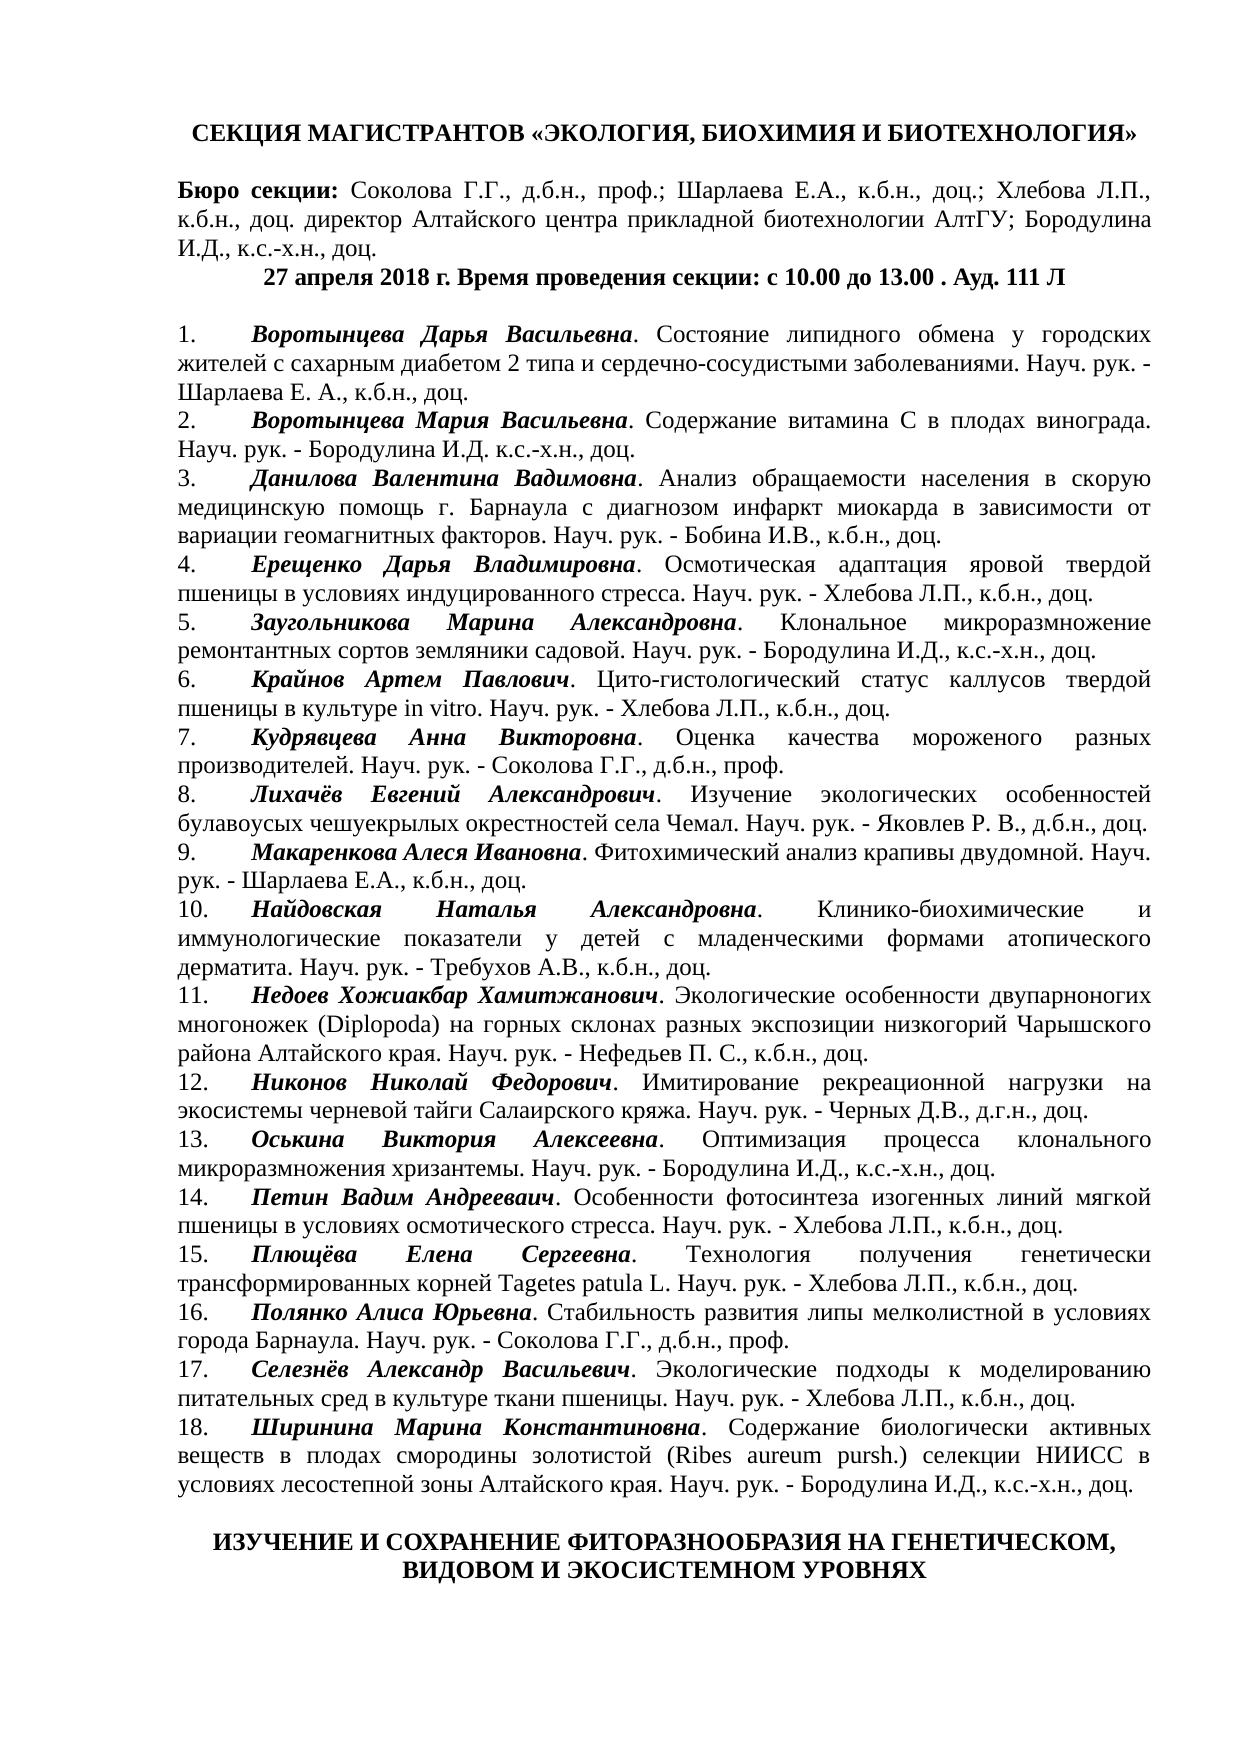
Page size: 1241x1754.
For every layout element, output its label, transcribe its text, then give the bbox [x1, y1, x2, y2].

list Полянко Алиса Юрьевна. Стабильность развития липы мелколистной в условиях города Барнаула. Науч. рук. - Соколова Г.Г., д.б.н., проф. [177, 1297, 1152, 1354]
list Ерещенко Дарья Владимировна. Осмотическая адаптация яровой твердой пшеницы в условиях индуцированного стресса. Науч. рук. - Хлебова Л.П., к.б.н., доц. [177, 549, 1152, 607]
list Данилова Валентина Вадимовна. Анализ обращаемости населения в скорую медицинскую помощь г. Барнаула с диагнозом инфаркт миокарда в зависимости от вариации геомагнитных факторов. Науч. рук. - Бобина И.В., к.б.н., доц. [177, 463, 1152, 549]
list Крайнов Артем Павлович. Цито-гистологический статус каллусов твердой пшеницы в культуре in vitro. Науч. рук. - Хлебова Л.П., к.б.н., доц. [177, 664, 1152, 722]
text 27 апреля 2018 г. Время проведения секции: с 10.00 до 13.00 . Ауд. 111 Л [177, 262, 1152, 291]
list Селезнёв Александр Васильевич. Экологические подходы к моделированию питательных сред в культуре ткани пшеницы. Науч. рук. - Хлебова Л.П., к.б.н., доц. [177, 1354, 1152, 1412]
list Воротынцева Мария Васильевна. Содержание витамина С в плодах винограда. Науч. рук. - Бородулина И.Д. к.с.-х.н., доц. [177, 406, 1152, 463]
list Воротынцева Дарья Васильевна. Состояние липидного обмена у городских жителей с сахарным диабетом 2 типа и сердечно-сосудистыми заболеваниями. Науч. рук. - Шарлаева Е. А., к.б.н., доц. [177, 319, 1152, 406]
list Кудрявцева Анна Викторовна. Оценка качества мороженого разных производителей. Науч. рук. - Соколова Г.Г., д.б.н., проф. [177, 722, 1152, 779]
list Оськина Виктория Алексеевна. Оптимизация процесса клонального микроразмножения хризантемы. Науч. рук. - Бородулина И.Д., к.с.-х.н., доц. [177, 1124, 1152, 1182]
list Заугольникова Марина Александровна. Клональное микроразмножение ремонтантных сортов земляники садовой. Науч. рук. - Бородулина И.Д., к.с.-х.н., доц. [177, 607, 1152, 664]
list Лихачёв Евгений Александрович. Изучение экологических особенностей булавоусых чешуекрылых окрестностей села Чемал. Науч. рук. - Яковлев Р. В., д.б.н., доц. [177, 779, 1152, 837]
list Найдовская Наталья Александровна. Клинико-биохимические и иммунологические показатели у детей с младенческими формами атопического дерматита. Науч. рук. - Требухов А.В., к.б.н., доц. [177, 894, 1152, 981]
list Бюро секции: Соколова Г.Г., д.б.н., проф.; Шарлаева Е.А., к.б.н., доц.; Хлебова Л.П., к.б.н., доц. директор Алтайского центра прикладной биотехнологии АлтГУ; Бородулина И.Д., к.с.-х.н., доц. [177, 176, 1152, 262]
list Плющёва Елена Сергеевна. Технология получения генетически трансформированных корней Tagetes patula L. Науч. рук. - Хлебова Л.П., к.б.н., доц. [177, 1239, 1152, 1297]
list Петин Вадим Андрееваич. Особенности фотосинтеза изогенных линий мягкой пшеницы в условиях осмотического стресса. Науч. рук. - Хлебова Л.П., к.б.н., доц. [177, 1182, 1152, 1239]
text ИЗУЧЕНИЕ И СОХРАНЕНИЕ ФИТОРАЗНООБРАЗИЯ НА ГЕНЕТИЧЕСКОМ, ВИДОВОМ И ЭКОСИСТЕМНОМ УРОВНЯХ [177, 1527, 1152, 1584]
list Никонов Николай Федорович. Имитирование рекреационной нагрузки на экосистемы черневой тайги Салаирского кряжа. Науч. рук. - Черных Д.В., д.г.н., доц. [177, 1067, 1152, 1124]
list Макаренкова Алеся Ивановна. Фитохимический анализ крапивы двудомной. Науч. рук. - Шарлаева Е.А., к.б.н., доц. [177, 837, 1152, 894]
list Ширинина Марина Константиновна. Содержание биологически активных веществ в плодах смородины золотистой (Ribes aureum pursh.) селекции НИИСС в условиях лесостепной зоны Алтайского края. Науч. рук. - Бородулина И.Д., к.с.-х.н., доц. [177, 1412, 1152, 1498]
list Недоев Хожиакбар Хамитжанович. Экологические особенности двупарноногих многоножек (Diplopoda) на горных склонах разных экспозиции низкогорий Чарышского района Алтайского края. Науч. рук. - Нефедьев П. С., к.б.н., доц. [177, 981, 1152, 1067]
list СЕКЦИЯ МАГИСТРАНТОВ «ЭКОЛОГИЯ, БИОХИМИЯ И БИОТЕХНОЛОГИЯ» [177, 118, 1152, 147]
